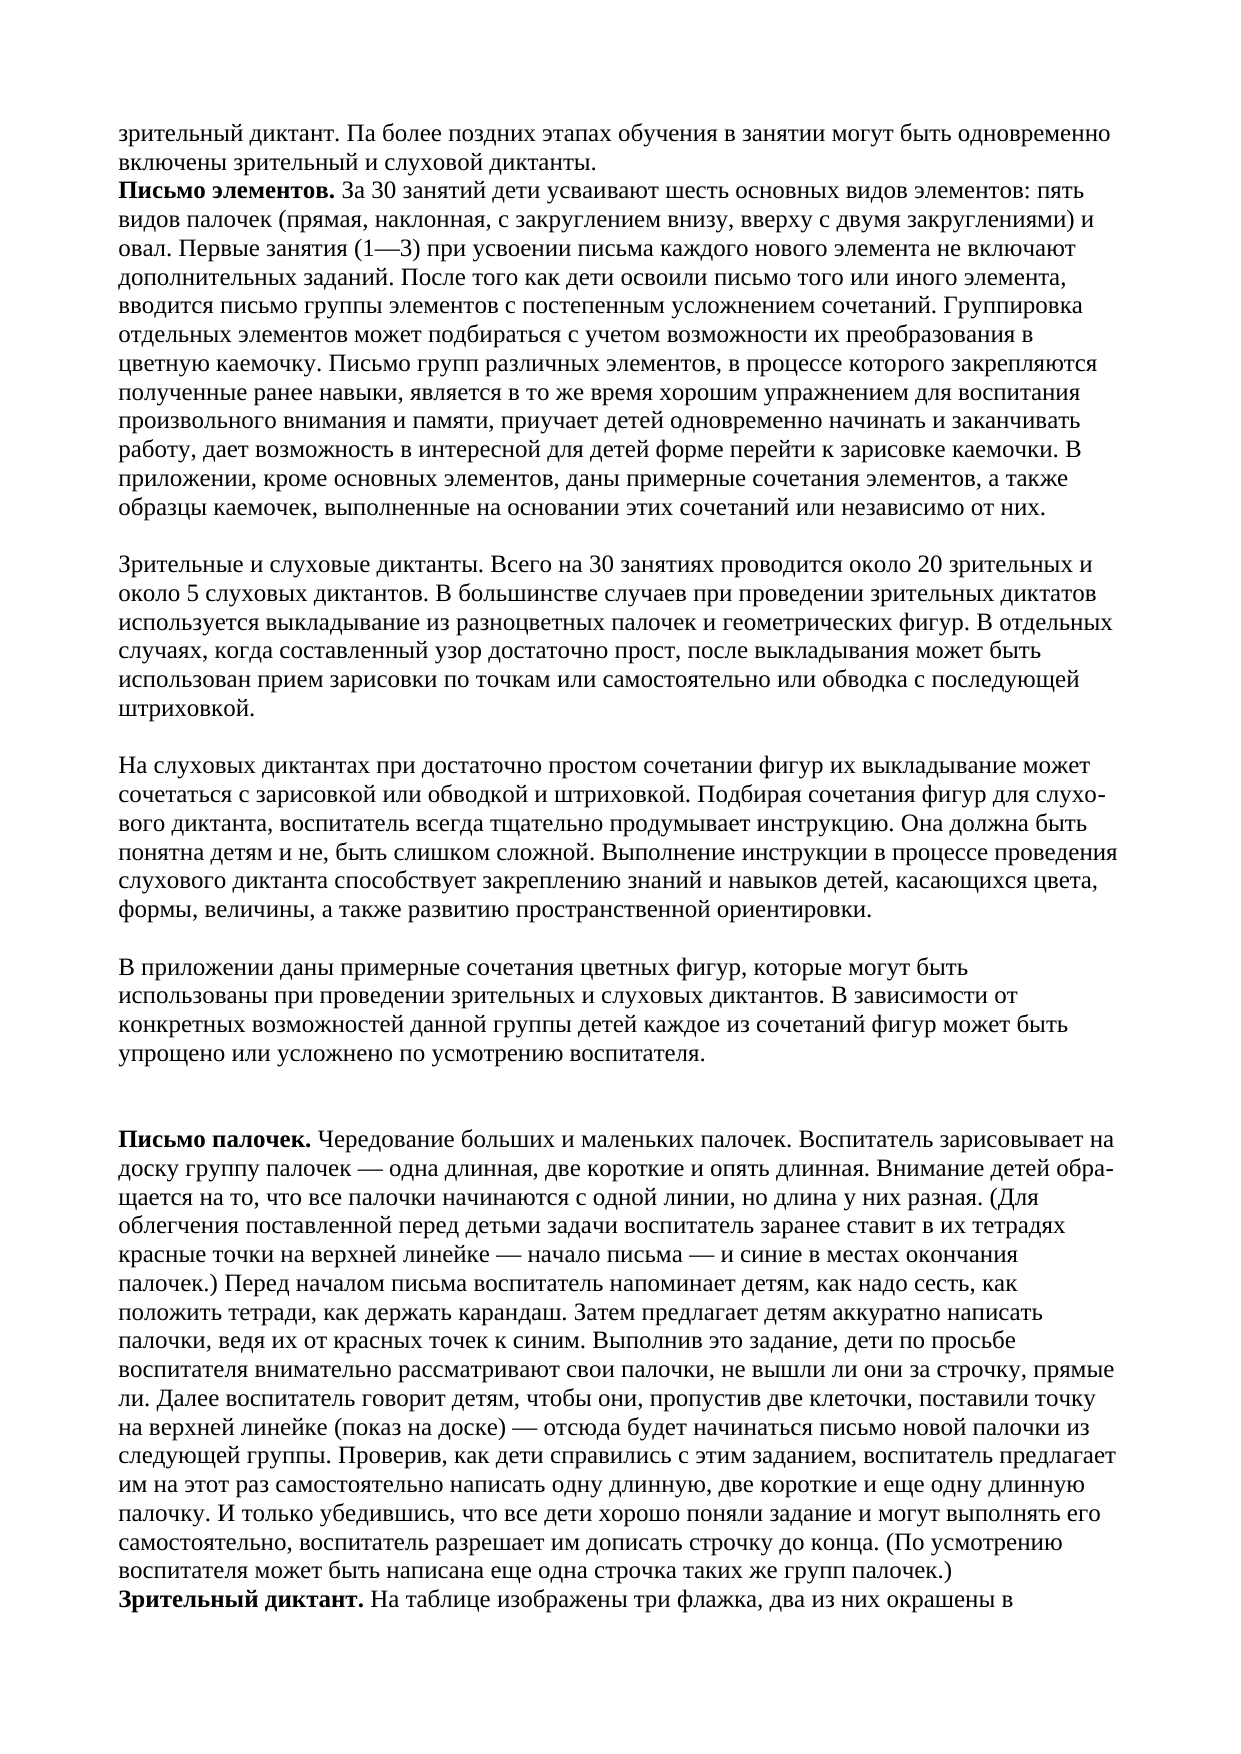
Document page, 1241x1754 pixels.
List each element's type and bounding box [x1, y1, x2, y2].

text [118, 1067, 1122, 1613]
text [118, 118, 1122, 1067]
